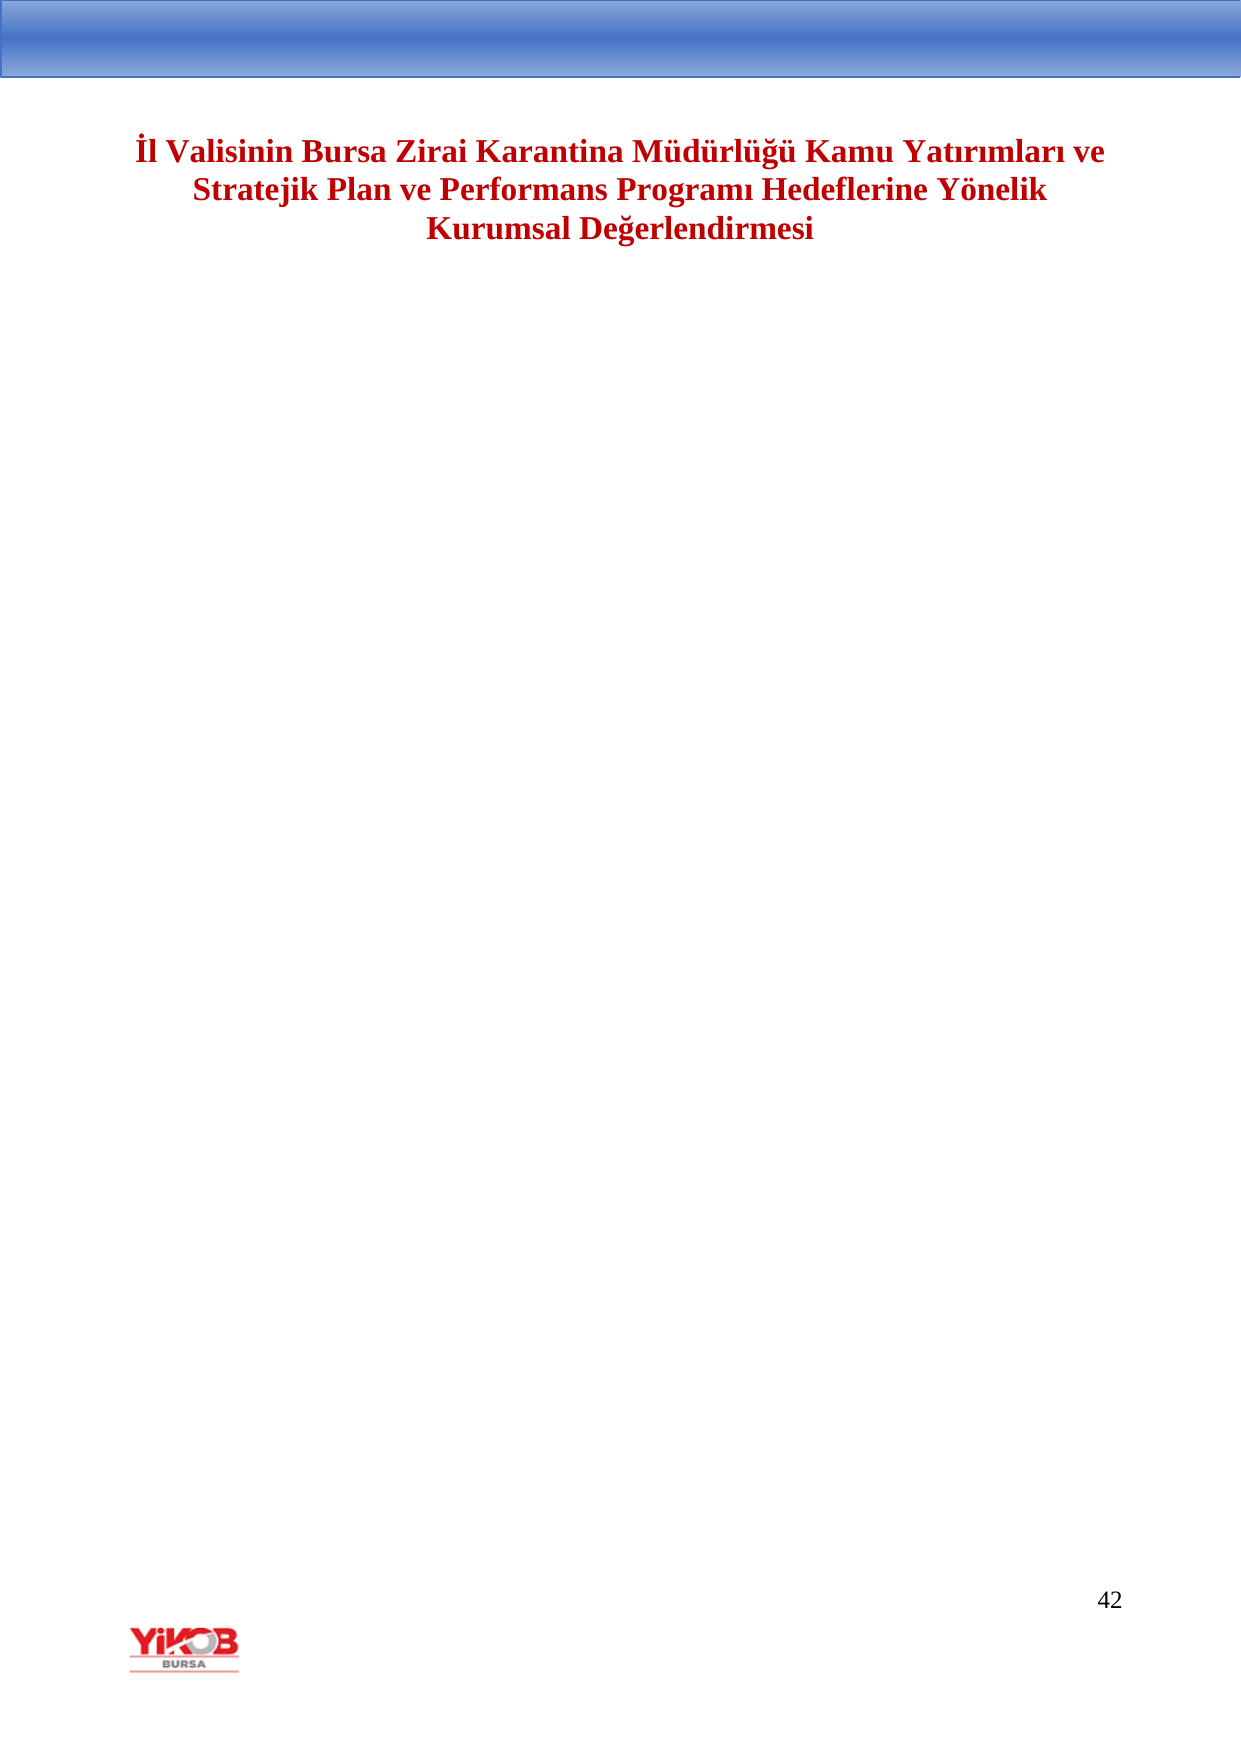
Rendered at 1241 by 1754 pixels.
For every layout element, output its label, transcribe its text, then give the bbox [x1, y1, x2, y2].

text İl Valisinin Bursa Zirai Karantina Müdürlüğü Kamu Yatırımları ve Stratejik Plan ve Performans Programı Hedeflerine Yönelik Kurumsal Değerlendirmesi [118, 131, 1122, 246]
picture [118, 1613, 252, 1681]
